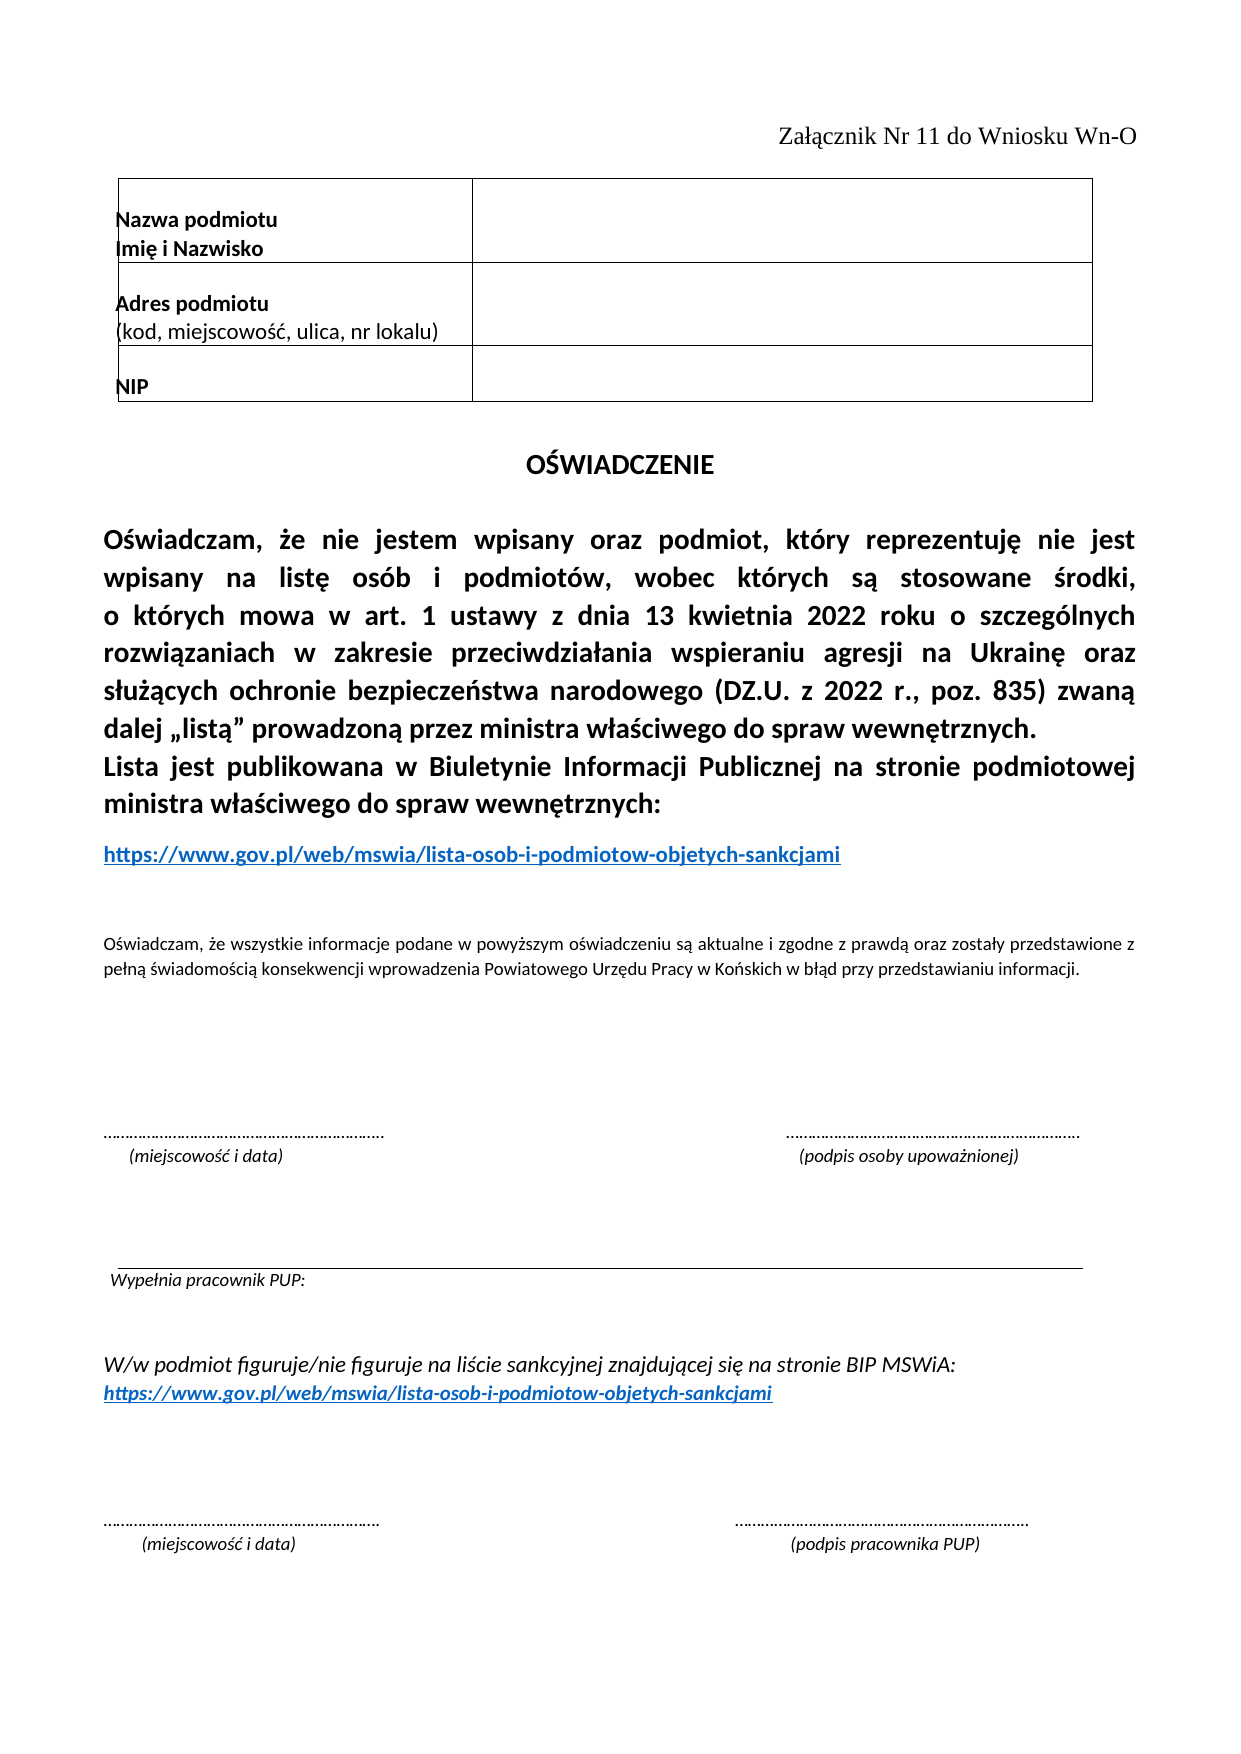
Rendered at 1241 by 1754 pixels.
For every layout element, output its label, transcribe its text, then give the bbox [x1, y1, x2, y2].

table_cell Adres podmiotu (kod, miejscowość, ulica, nr lokalu) [119, 263, 472, 345]
text Oświadczam, że nie jestem wpisany oraz podmiot, który reprezentuję nie jest wpisany na listę osób i podmiotów, wobec których są stosowane środki, o których mowa w art. 1 ustawy z dnia 13 kwietnia 2022 roku o szczególnych rozwiązaniach w zakresie przeciwdziałania wspieraniu agresji na Ukrainę oraz służących ochronie bezpieczeństwa narodowego (DZ.U. z 2022 r., poz. 835) zwaną dalej „listą” prowadzoną przez ministra właściwego do spraw wewnętrznych. [103, 521, 1137, 746]
text https://www.gov.pl/web/mswia/lista-osob-i-podmiotow-objetych-sankcjami [103, 1380, 1137, 1406]
table_cell NIP [119, 346, 472, 401]
text Załącznik Nr 11 do Wniosku Wn-O [103, 121, 1137, 149]
table_header [473, 179, 1092, 262]
text OŚWIADCZENIE [103, 446, 1137, 482]
text ………………………………………………………. ………………………………………………………….. [103, 1508, 1137, 1531]
text (miejscowość i data) (podpis pracownika PUP) [103, 1533, 1137, 1556]
table_cell [473, 263, 1092, 345]
text ……………………………………………………….. ………………………………………………………….. [103, 1120, 1137, 1143]
table_cell [473, 346, 1092, 401]
table_header Wypełnia pracownik PUP: [118, 1269, 1083, 1310]
table_header Nazwa podmiotu Imię i Nazwisko [119, 179, 472, 262]
text https://www.gov.pl/web/mswia/lista-osob-i-podmiotow-objetych-sankcjami [103, 840, 1137, 868]
text (miejscowość i data) (podpis osoby upoważnionej) [103, 1145, 1137, 1168]
text Lista jest publikowana w Biuletynie Informacji Publicznej na stronie podmiotowej ministra właściwego do spraw wewnętrznych: [103, 748, 1137, 821]
text Oświadczam, że wszystkie informacje podane w powyższym oświadczeniu są aktualne i zgodne z prawdą oraz zostały przedstawione z pełną świadomością konsekwencji wprowadzenia Powiatowego Urzędu Pracy w Końskich w błąd przy przedstawianiu informacji. [103, 932, 1137, 979]
text W/w podmiot figuruje/nie figuruje na liście sankcyjnej znajdującej się na stronie BIP MSWiA: [103, 1351, 1137, 1379]
